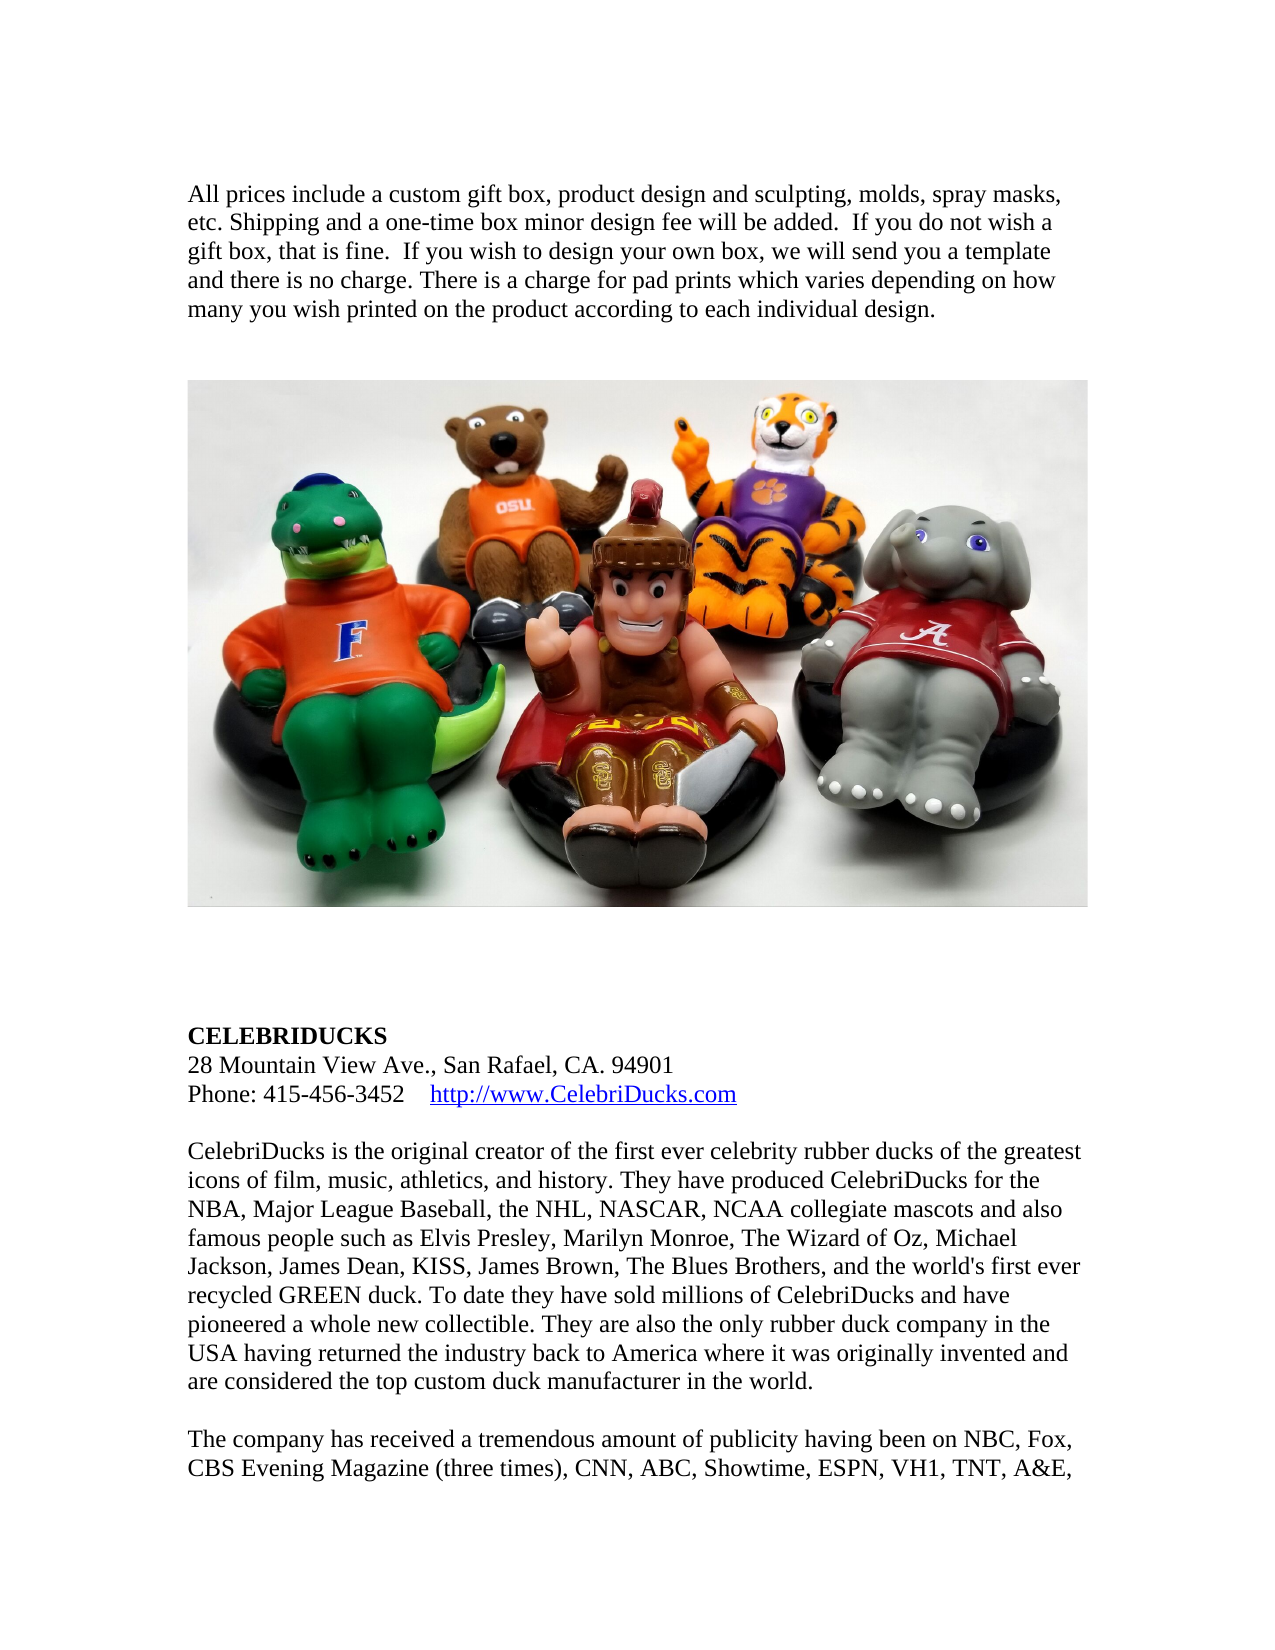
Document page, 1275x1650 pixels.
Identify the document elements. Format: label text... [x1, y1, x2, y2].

text , CA. 94901 [187, 1050, 1087, 1079]
text Phone: 415-456-3452 http://www.CelebriDucks.com [187, 1079, 1087, 1108]
picture [187, 380, 1088, 907]
text All prices include a custom gift box, product design and sculpting, molds, spray masks, etc. Shipping and a one-time box minor design fee will be added. If you do not wish a gift box, that is fine. If you wish to design your own box, we will send you a template and there is no charge. There is a charge for pad prints which varies depending on how many you wish printed on the product according to each individual design. [187, 179, 1087, 322]
text CelebriDucks is the original creator of the first ever celebrity rubber ducks of the greatest icons of film, music, athletics, and history. They have produced CelebriDucks for the NBA, Major League Baseball, the NHL, NASCAR, NCAA collegiate mascots and also famous people such as Elvis Presley, Marilyn Monroe, The Wizard of Oz, Michael Jackson, James Dean, KISS, James Brown, The Blues Brothers, and the world's first ever recycled GREEN duck. To date they have sold millions of CelebriDucks and have pioneered a whole new collectible. They are also the only rubber duck company in the USA having returned the industry back to America where it was originally invented and are considered the top custom duck manufacturer in the world. [187, 1136, 1087, 1395]
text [187, 1424, 1087, 1481]
text CELEBRIDUCKS [187, 1021, 1087, 1050]
